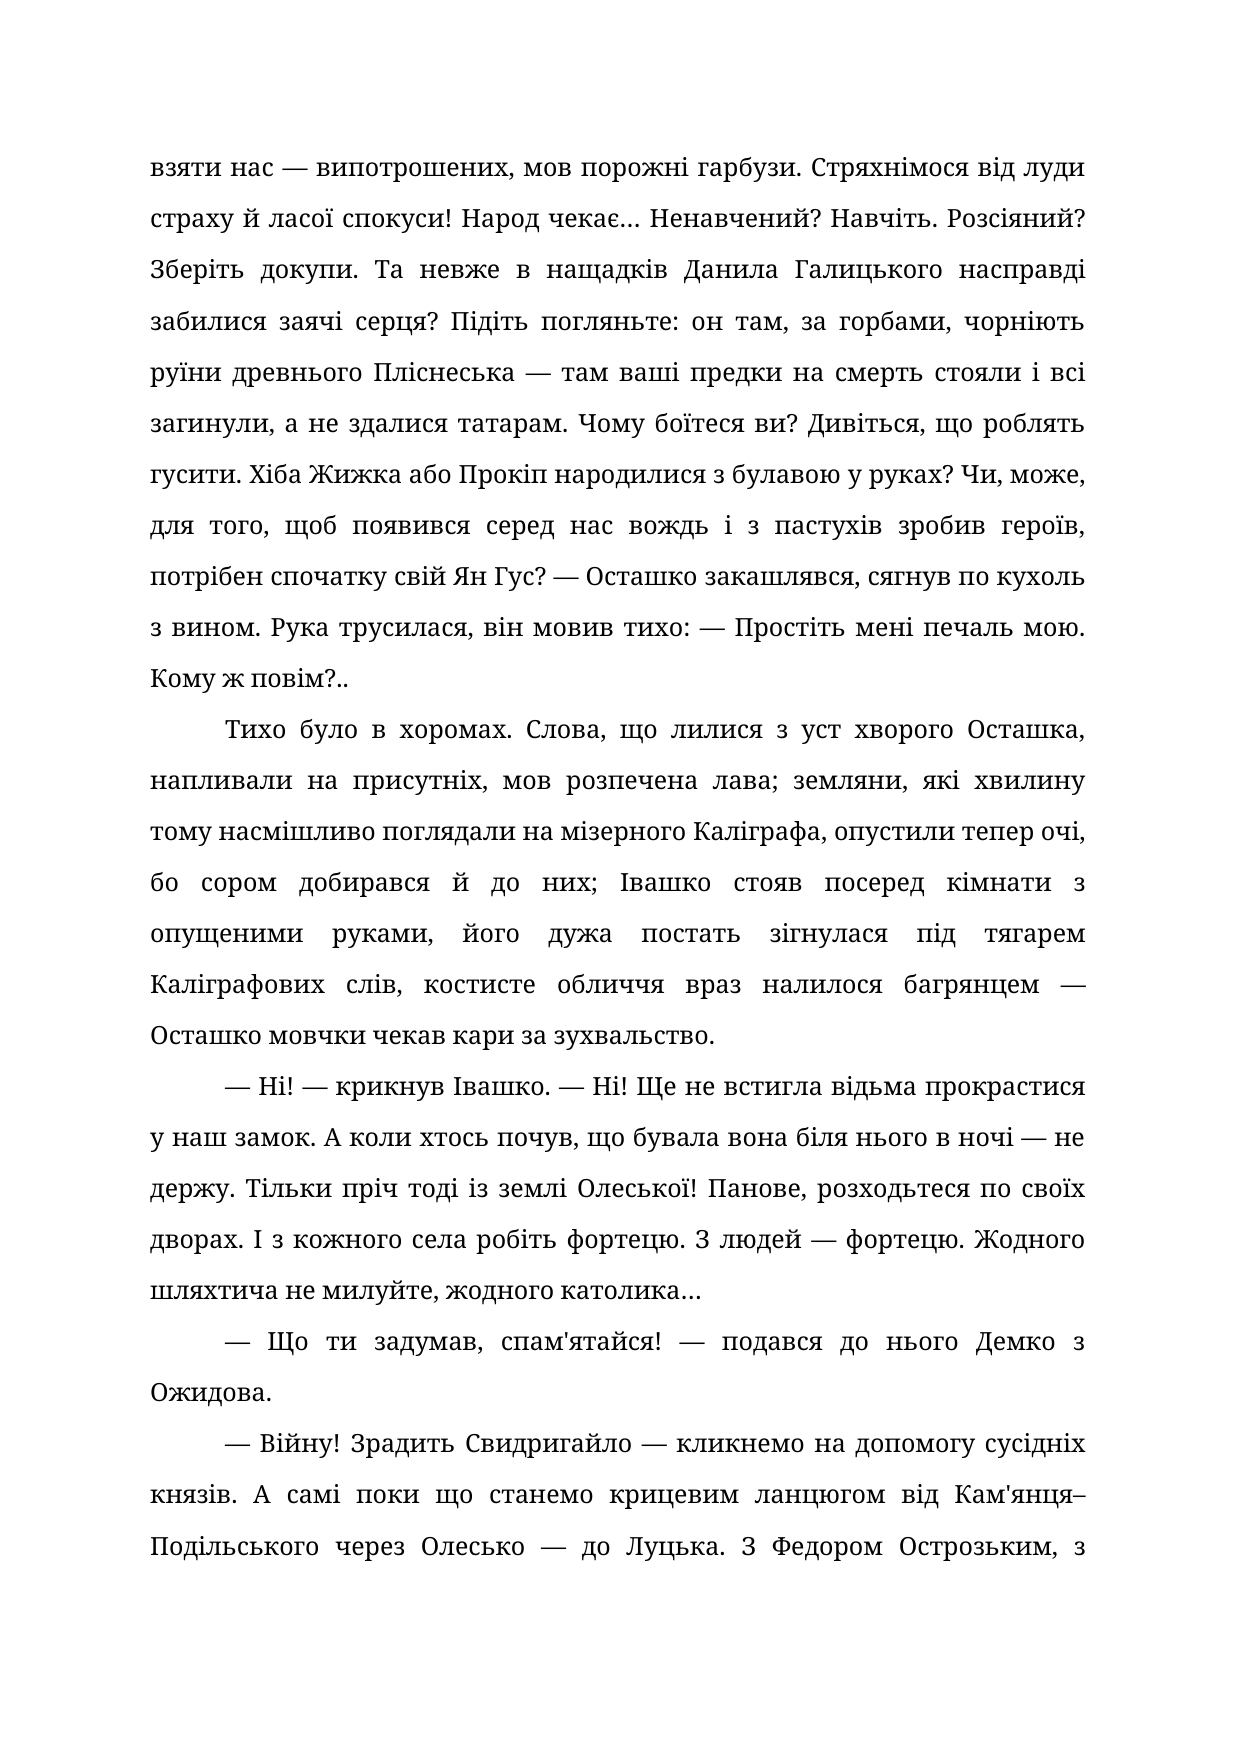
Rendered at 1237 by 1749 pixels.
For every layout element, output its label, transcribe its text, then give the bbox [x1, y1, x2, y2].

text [150, 1426, 1086, 1562]
text — Ні! — крикнув Івашко. — Ні! Ще не встигла відьма прокрастися у наш замок. А коли хтось почув, що бувала вона біля нього в ночі — не держу. Тільки пріч тоді із землі Олеської! Панове, розходьтеся по своїх дворах. І з кожного села робіть фортецю. З людей — фортецю. Жодного шляхтича не милуйте, жодного католика… [150, 1069, 1086, 1307]
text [150, 150, 1086, 694]
text — Що ти задумав, спам'ятайся! — подався до нього Демко з Ожидова. [150, 1324, 1086, 1409]
text Тихо було в хоромах. Слова, що лилися з уст хворого Осташка, напливали на присутніх, мов розпечена лава; земляни, які хвилину тому насмішливо поглядали на мізерного Каліграфа, опустили тепер очі, бо сором добирався й до них; Івашко стояв посеред кімнати з опущеними руками, його дужа постать зігнулася під тягарем Каліграфових слів, костисте обличчя враз налилося багрянцем — Осташко мовчки чекав кари за зухвальство. [150, 711, 1086, 1052]
